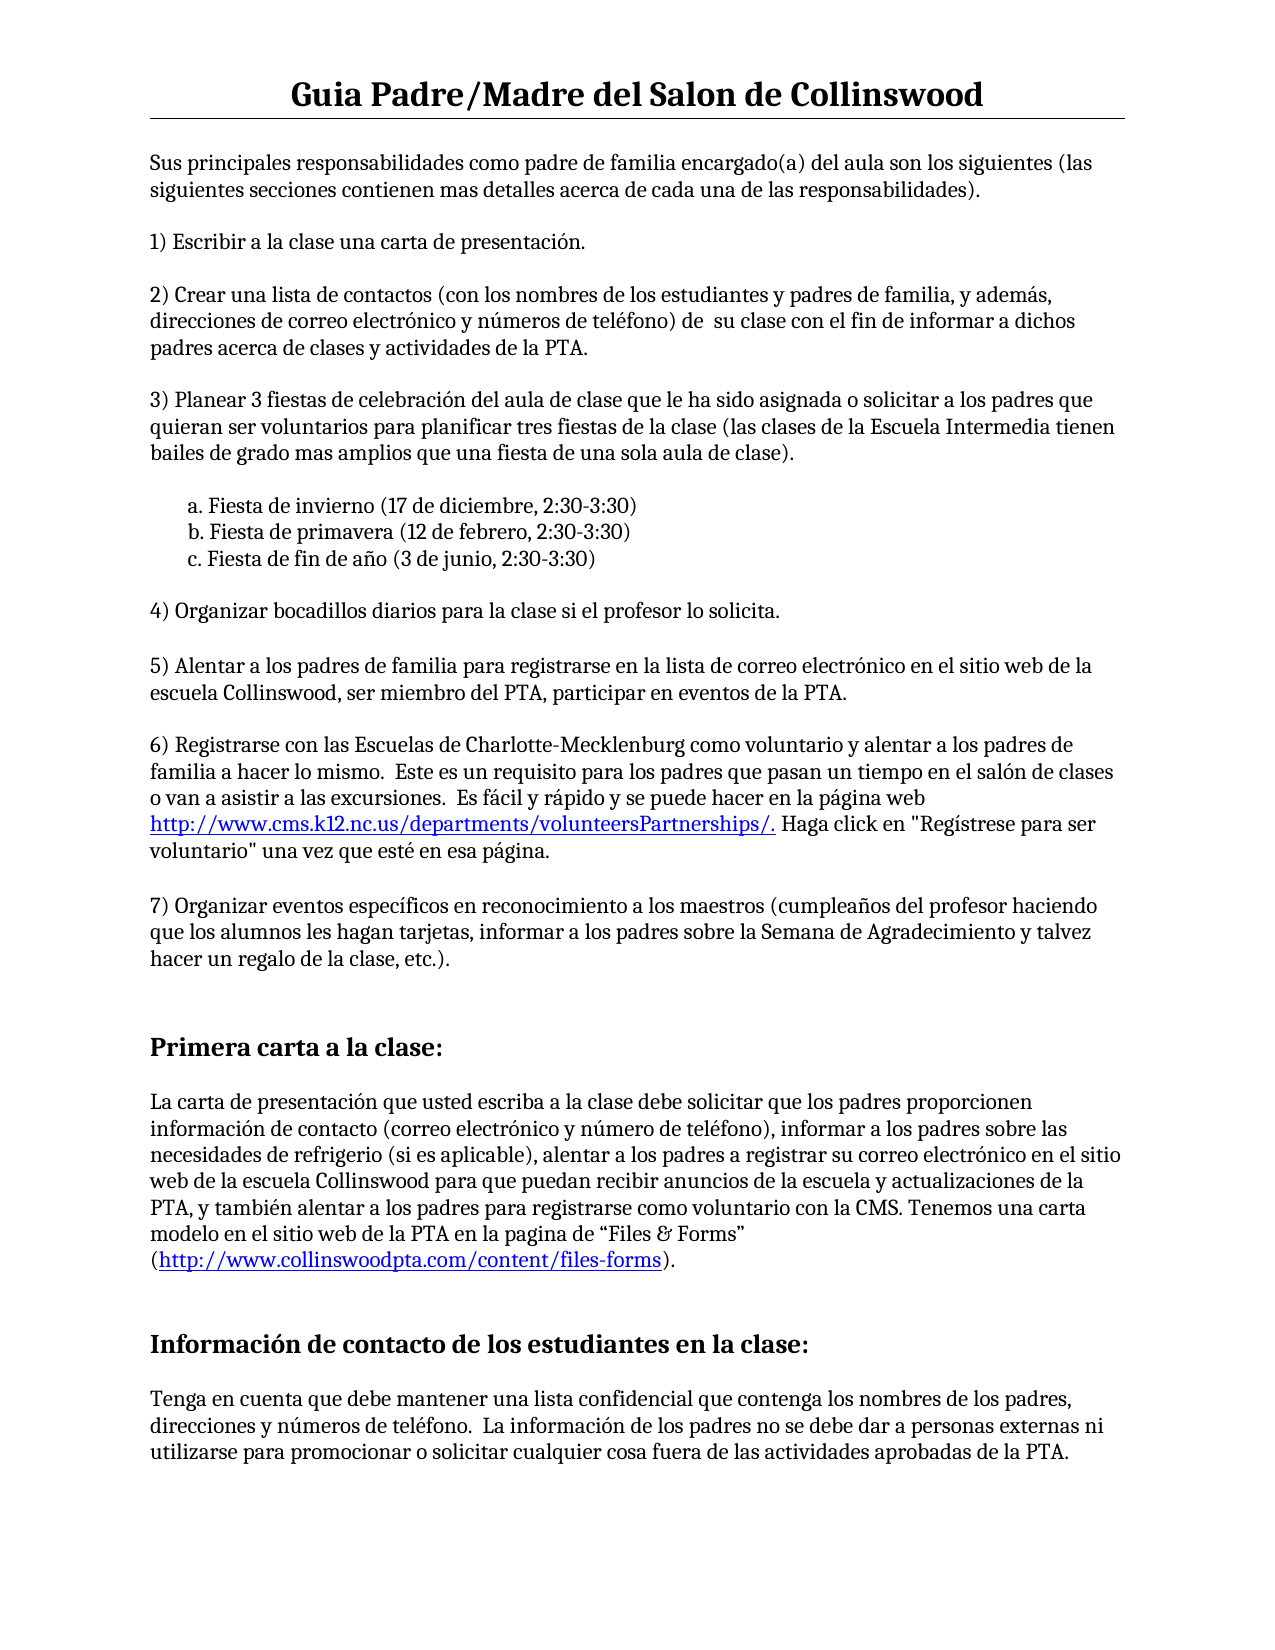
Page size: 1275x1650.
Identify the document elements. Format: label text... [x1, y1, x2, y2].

text 6) Registrarse con las Escuelas de Charlotte-Mecklenburg como voluntario y alentar a los padres de familia a hacer lo mismo. Este es un requisito para los padres que pasan un tiempo en el salón de clases o van a asistir a las excursiones. Es fácil y rápido y se puede hacer en la página web http://www.cms.k12.nc.us/departments/volunteersPartnerships/. Haga click en "Regístrese para ser voluntario" una vez que esté en esa página. [150, 732, 1125, 864]
text b. Fiesta de primavera (12 de febrero, 2:30-3:30) [187, 519, 1125, 545]
text Primera carta a la clase: [150, 1032, 1125, 1063]
text a. Fiesta de invierno (17 de diciembre, 2:30-3:30) [187, 493, 1125, 519]
text 3) Planear 3 fiestas de celebración del aula de clase que le ha sido asignada o solicitar a los padres que quieran ser voluntarios para planificar tres fiestas de la clase (las clases de la Escuela Intermedia tienen bailes de grado mas amplios que una fiesta de una sola aula de clase). [150, 387, 1125, 466]
text c. Fiesta de fin de año (3 de junio, 2:30-3:30) [187, 545, 1125, 572]
text 4) Organizar bocadillos diarios para la clase si el profesor lo solicita. [150, 598, 1125, 624]
text Información de contacto de los estudiantes en la clase: [150, 1329, 1125, 1360]
text La carta de presentación que usted escriba a la clase debe solicitar que los padres proporcionen información de contacto (correo electrónico y número de teléfono), informar a los padres sobre las necesidades de refrigerio (si es aplicable), alentar a los padres a registrar su correo electrónico en el sitio web de la escuela Collinswood para que puedan recibir anuncios de la escuela y actualizaciones de la PTA, y también alentar a los padres para registrarse como voluntario con la CMS. Tenemos una carta modelo en el sitio web de la PTA en la pagina de “Files & Forms” (http://www.collinswoodpta.com/content/files-forms). [150, 1089, 1125, 1274]
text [150, 1386, 1125, 1465]
text 2) Crear una lista de contactos (con los nombres de los estudiantes y padres de familia, y además, direcciones de correo electrónico y números de teléfono) de su clase con el fin de informar a dichos padres acerca de clases y actividades de la PTA. [150, 282, 1125, 361]
text 5) Alentar a los padres de familia para registrarse en la lista de correo electrónico en el sitio web de la escuela Collinswood, ser miembro del PTA, participar en eventos de la PTA. [150, 653, 1125, 706]
text 7) Organizar eventos específicos en reconocimiento a los maestros (cumpleaños del profesor haciendo que los alumnos les hagan tarjetas, informar a los padres sobre la Semana de Agradecimiento y talvez hacer un regalo de la clase, etc.). [150, 893, 1125, 972]
text Sus principales responsabilidades como padre de familia encargado(a) del aula son los siguientes (las siguientes secciones contienen mas detalles acerca de cada una de las responsabilidades). [150, 150, 1125, 203]
text 1) Escribir a la clase una carta de presentación. [150, 229, 1125, 255]
